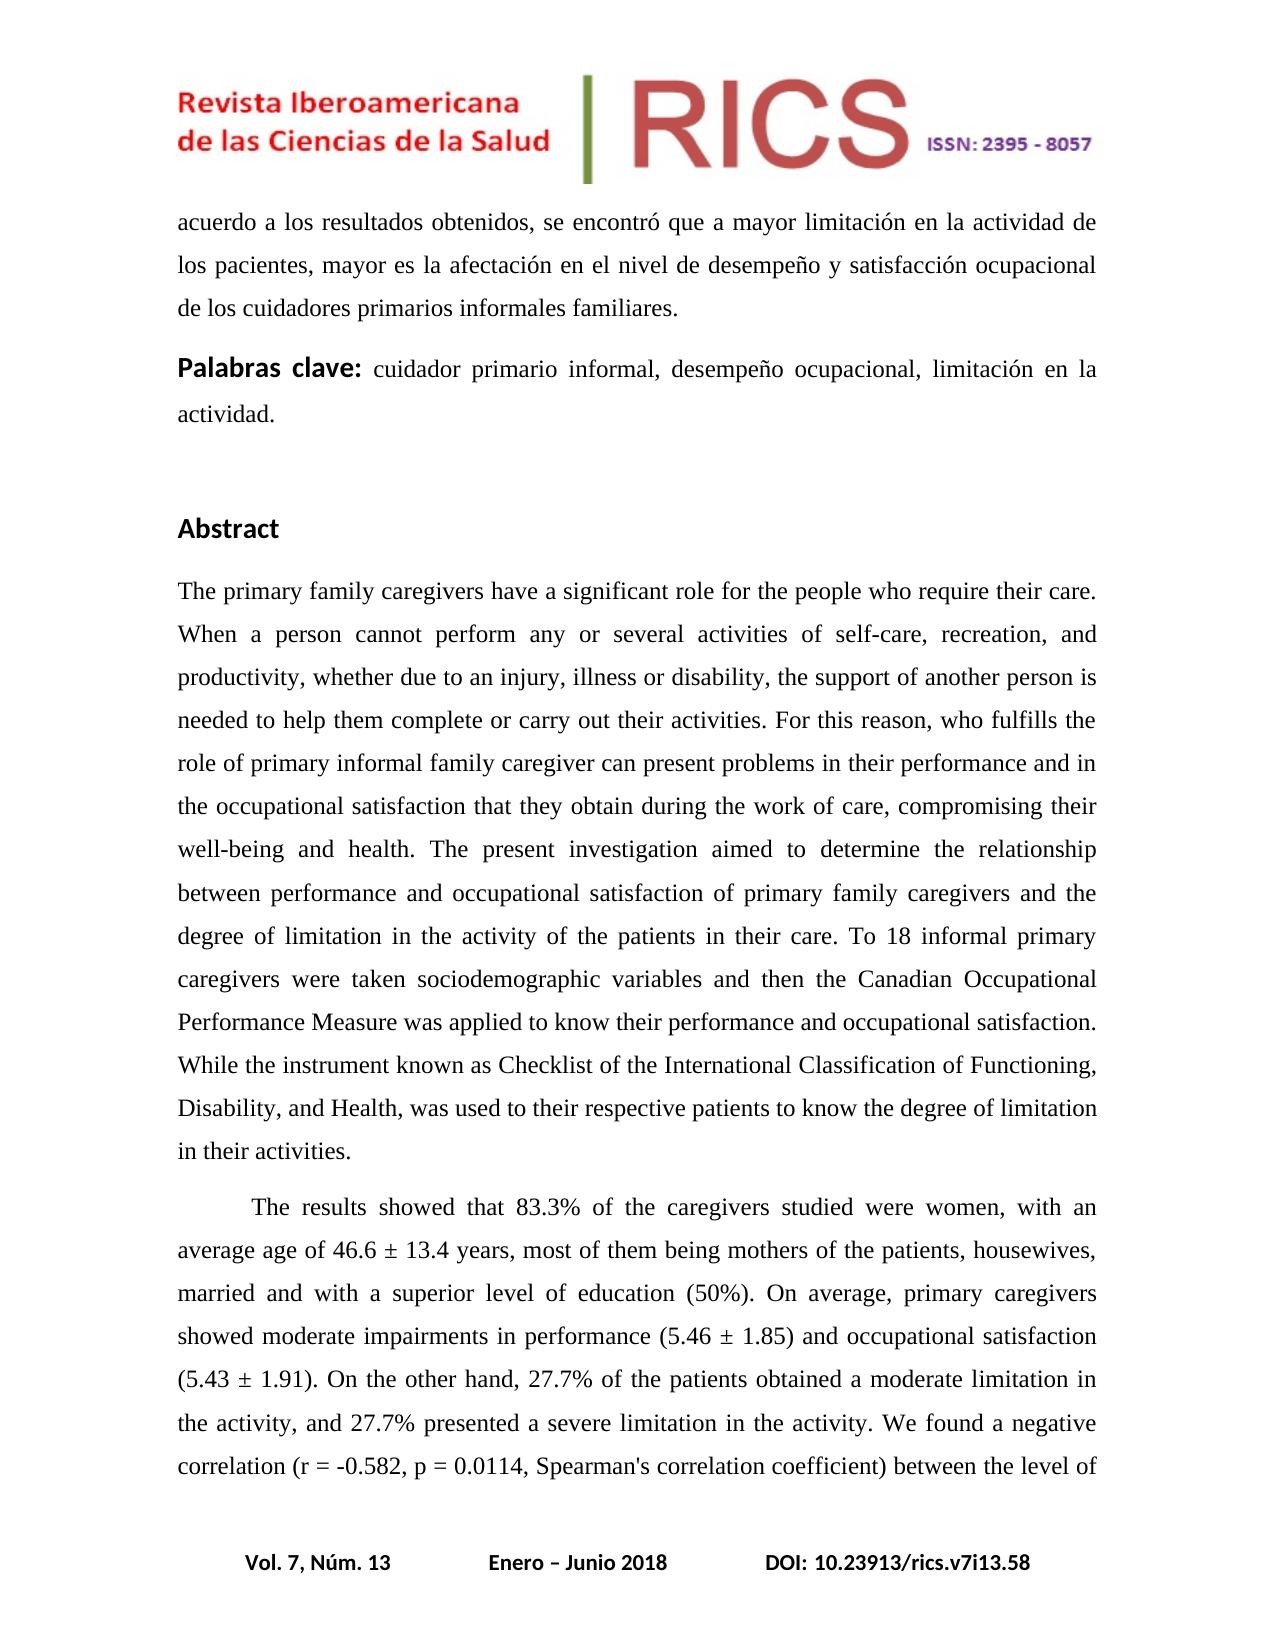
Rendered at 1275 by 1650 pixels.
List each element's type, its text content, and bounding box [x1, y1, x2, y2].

text Palabras clave: cuidador primario informal, desempeño ocupacional, limitación en la actividad. [177, 349, 1098, 427]
picture [177, 73, 1098, 184]
text Abstract [177, 510, 1098, 546]
text The primary family caregivers have a significant role for the people who require their care. When a person cannot perform any or several activities of self-care, recreation, and productivity, whether due to an injury, illness or disability, the support of another person is needed to help them complete or carry out their activities. For this reason, who fulfills the role of primary informal family caregiver can present problems in their performance and in the occupational satisfaction that they obtain during the work of care, compromising their well-being and health. The present investigation aimed to determine the relationship between performance and occupational satisfaction of primary family caregivers and the degree of limitation in the activity of the patients in their care. To 18 informal primary caregivers were taken sociodemographic variables and then the Canadian Occupational Performance Measure was applied to know their performance and occupational satisfaction. While the instrument known as Checklist of the International Classification of Functioning, Disability, and Health, was used to their respective patients to know the degree of limitation in their activities. [177, 576, 1098, 1165]
